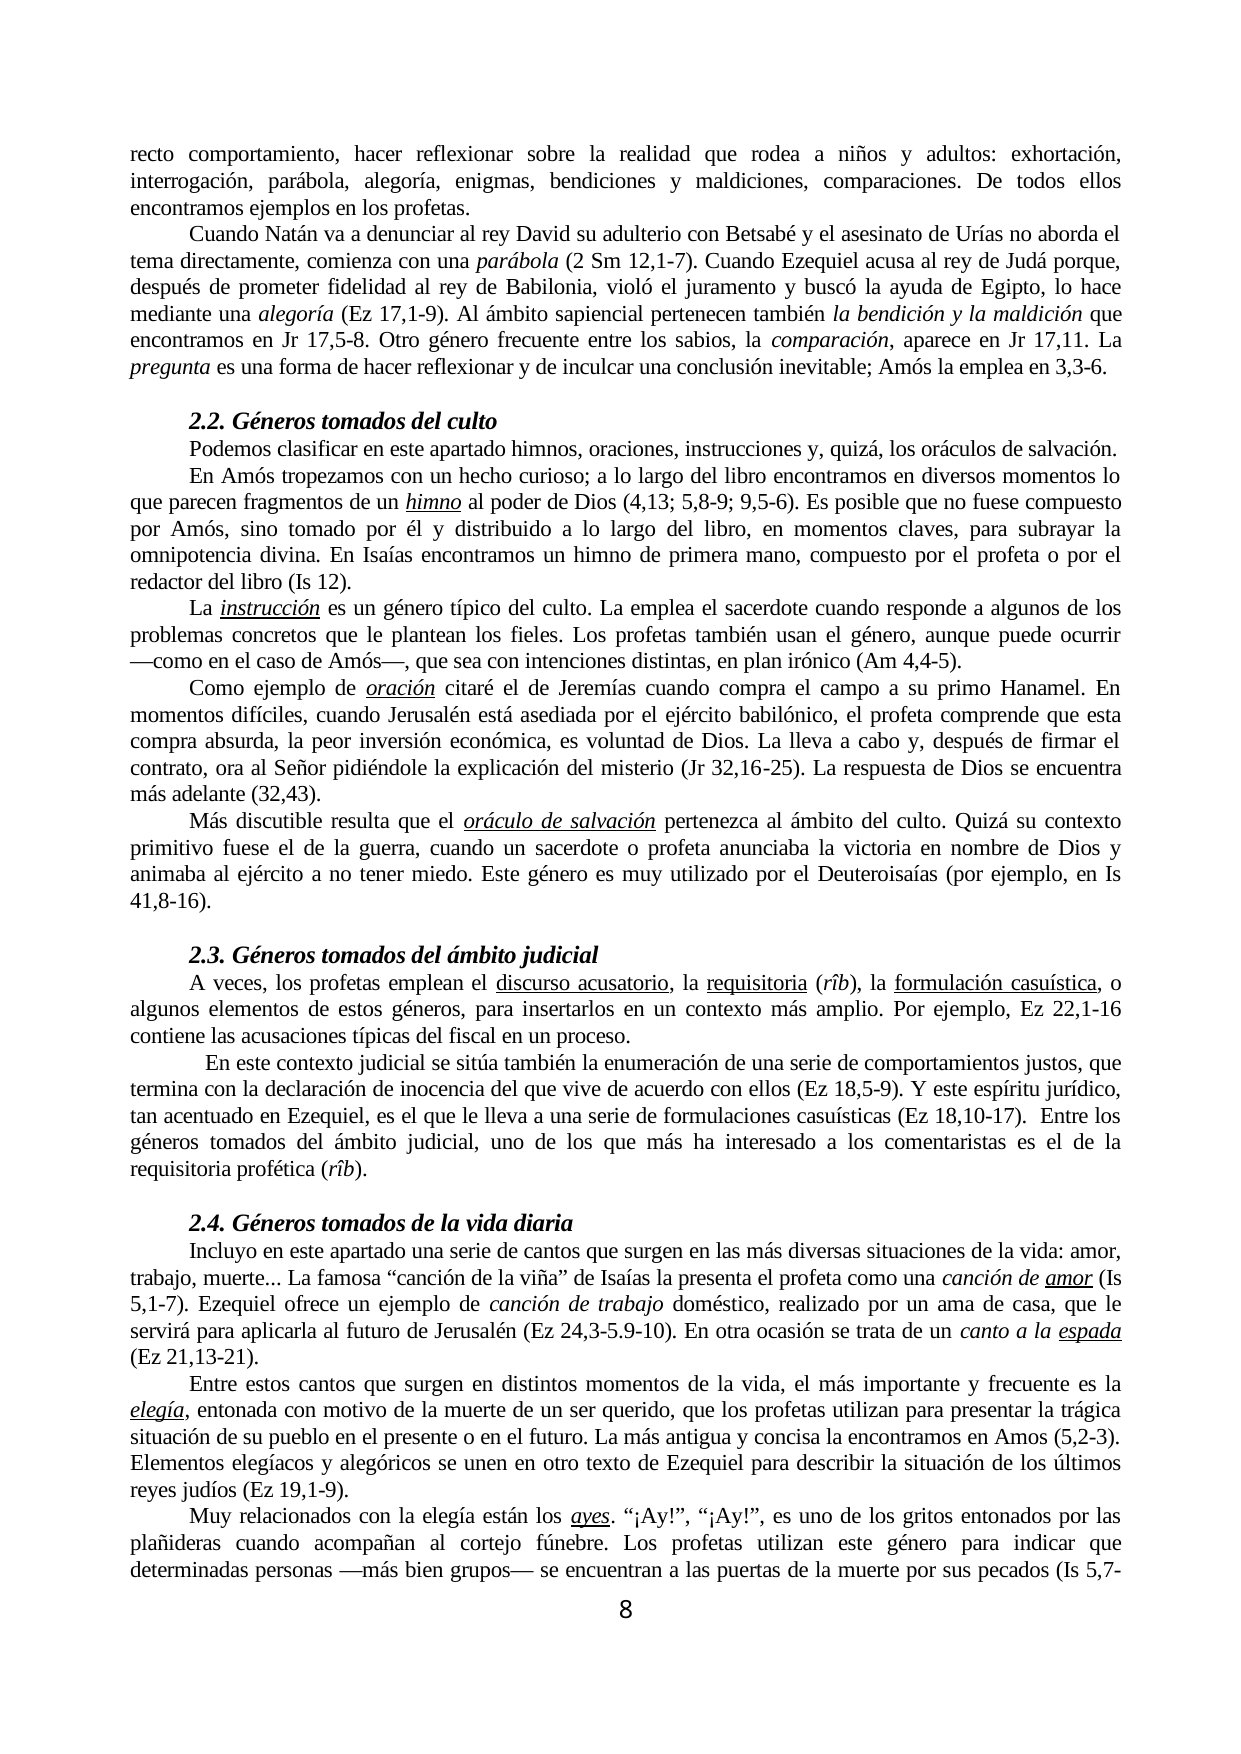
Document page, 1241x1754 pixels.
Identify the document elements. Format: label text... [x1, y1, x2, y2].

text Como ejemplo de oración citaré el de Jeremías cuando compra el campo a su primo Hanamel. En momentos difíciles, cuando Jerusalén está asediada por el ejército babilónico, el profeta comprende que esta compra absurda, la peor inversión económica, es voluntad de Dios. La lleva a cabo y, después de firmar el contrato, ora al Señor pidiéndole la explicación del misterio (Jr 32,16-25). La respuesta de Dios se encuentra más adelante (32,43). [130, 674, 1122, 807]
text 2.3. Géneros tomados del ámbito judicial [130, 939, 1122, 969]
text Podemos clasificar en este apartado himnos, oraciones, instrucciones y, quizá, los oráculos de salvación. [130, 435, 1122, 461]
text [130, 140, 1122, 220]
text Cuando Natán va a denunciar al rey David su adulterio con Betsabé y el asesinato de Urías no aborda el tema directamente, comienza con una parábola (2 Sm 12,1-7). Cuando Ezequiel acusa al rey de Judá porque, después de prometer fidelidad al rey de Babilonia, violó el juramento y buscó la ayuda de Egipto, lo hace mediante una alegoría (Ez 17,1-9). Al ámbito sapiencial pertenecen también la bendición y la maldición que encontramos en Jr 17,5-8. Otro género frecuente entre los sabios, la comparación, aparece en Jr 17,11. La pregunta es una forma de hacer reflexionar y de inculcar una conclusión inevitable; Amós la emplea en 3,3-6. [130, 220, 1122, 379]
text La instrucción es un género típico del culto. La emplea el sacerdote cuando responde a algunos de los problemas concretos que le plantean los fieles. Los profetas también usan el género, aunque puede ocurrir ―como en el caso de Amós―, que sea con intenciones distintas, en plan irónico (Am 4,4-5). [130, 594, 1122, 674]
text A veces, los profetas emplean el discurso acusatorio, la requisitoria (rîb), la formulación casuística, o algunos elementos de estos géneros, para insertarlos en un contexto más amplio. Por ejemplo, Ez 22,1-16 contiene las acusaciones típicas del fiscal en un proceso. [130, 969, 1122, 1048]
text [130, 1502, 1122, 1582]
text En este contexto judicial se sitúa también la enumeración de una serie de comportamientos justos, que termina con la declaración de inocencia del que vive de acuerdo con ellos (Ez 18,5-9). Y este espíritu jurídico, tan acentuado en Ezequiel, es el que le lleva a una serie de formulaciones casuísticas (Ez 18,10-17). Entre los géneros tomados del ámbito judicial, uno de los que más ha interesado a los comentaristas es el de la requisitoria profética (rîb). [130, 1048, 1122, 1181]
text 2.4. Géneros tomados de la vida diaria [130, 1208, 1122, 1237]
text Más discutible resulta que el oráculo de salvación pertenezca al ámbito del culto. Quizá su contexto primitivo fuese el de la guerra, cuando un sacerdote o profeta anunciaba la victoria en nombre de Dios y animaba al ejército a no tener miedo. Este género es muy utilizado por el Deuteroisaías (por ejemplo, en Is 41,8-16). [130, 807, 1122, 913]
text 2.2. Géneros tomados del culto [130, 406, 1122, 435]
text Incluyo en este apartado una serie de cantos que surgen en las más diversas situaciones de la vida: amor, trabajo, muerte... La famosa “canción de la viña” de Isaías la presenta el profeta como una canción de amor (Is 5,1-7). Ezequiel ofrece un ejemplo de canción de trabajo doméstico, realizado por un ama de casa, que le servirá para aplicarla al futuro de Jerusalén (Ez 24,3-5.9-10). En otra ocasión se trata de un canto a la espada (Ez 21,13-21). [130, 1237, 1122, 1369]
text En Amós tropezamos con un hecho curioso; a lo largo del libro encontramos en diversos momentos lo que parecen fragmentos de un himno al poder de Dios (4,13; 5,8-9; 9,5-6). Es posible que no fuese compuesto por Amós, sino tomado por él y distribuido a lo largo del libro, en momentos claves, para subrayar la omnipotencia divina. En Isaías encontramos un himno de primera mano, compuesto por el profeta o por el redactor del libro (Is 12). [130, 461, 1122, 594]
text Entre estos cantos que surgen en distintos momentos de la vida, el más importante y frecuente es la elegía, entonada con motivo de la muerte de un ser querido, que los profetas utilizan para presentar la trágica situación de su pueblo en el presente o en el futuro. La más antigua y concisa la encontramos en Amos (5,2-3). Elementos elegíacos y alegóricos se unen en otro texto de Ezequiel para describir la situación de los últimos reyes judíos (Ez 19,1-9). [130, 1369, 1122, 1502]
